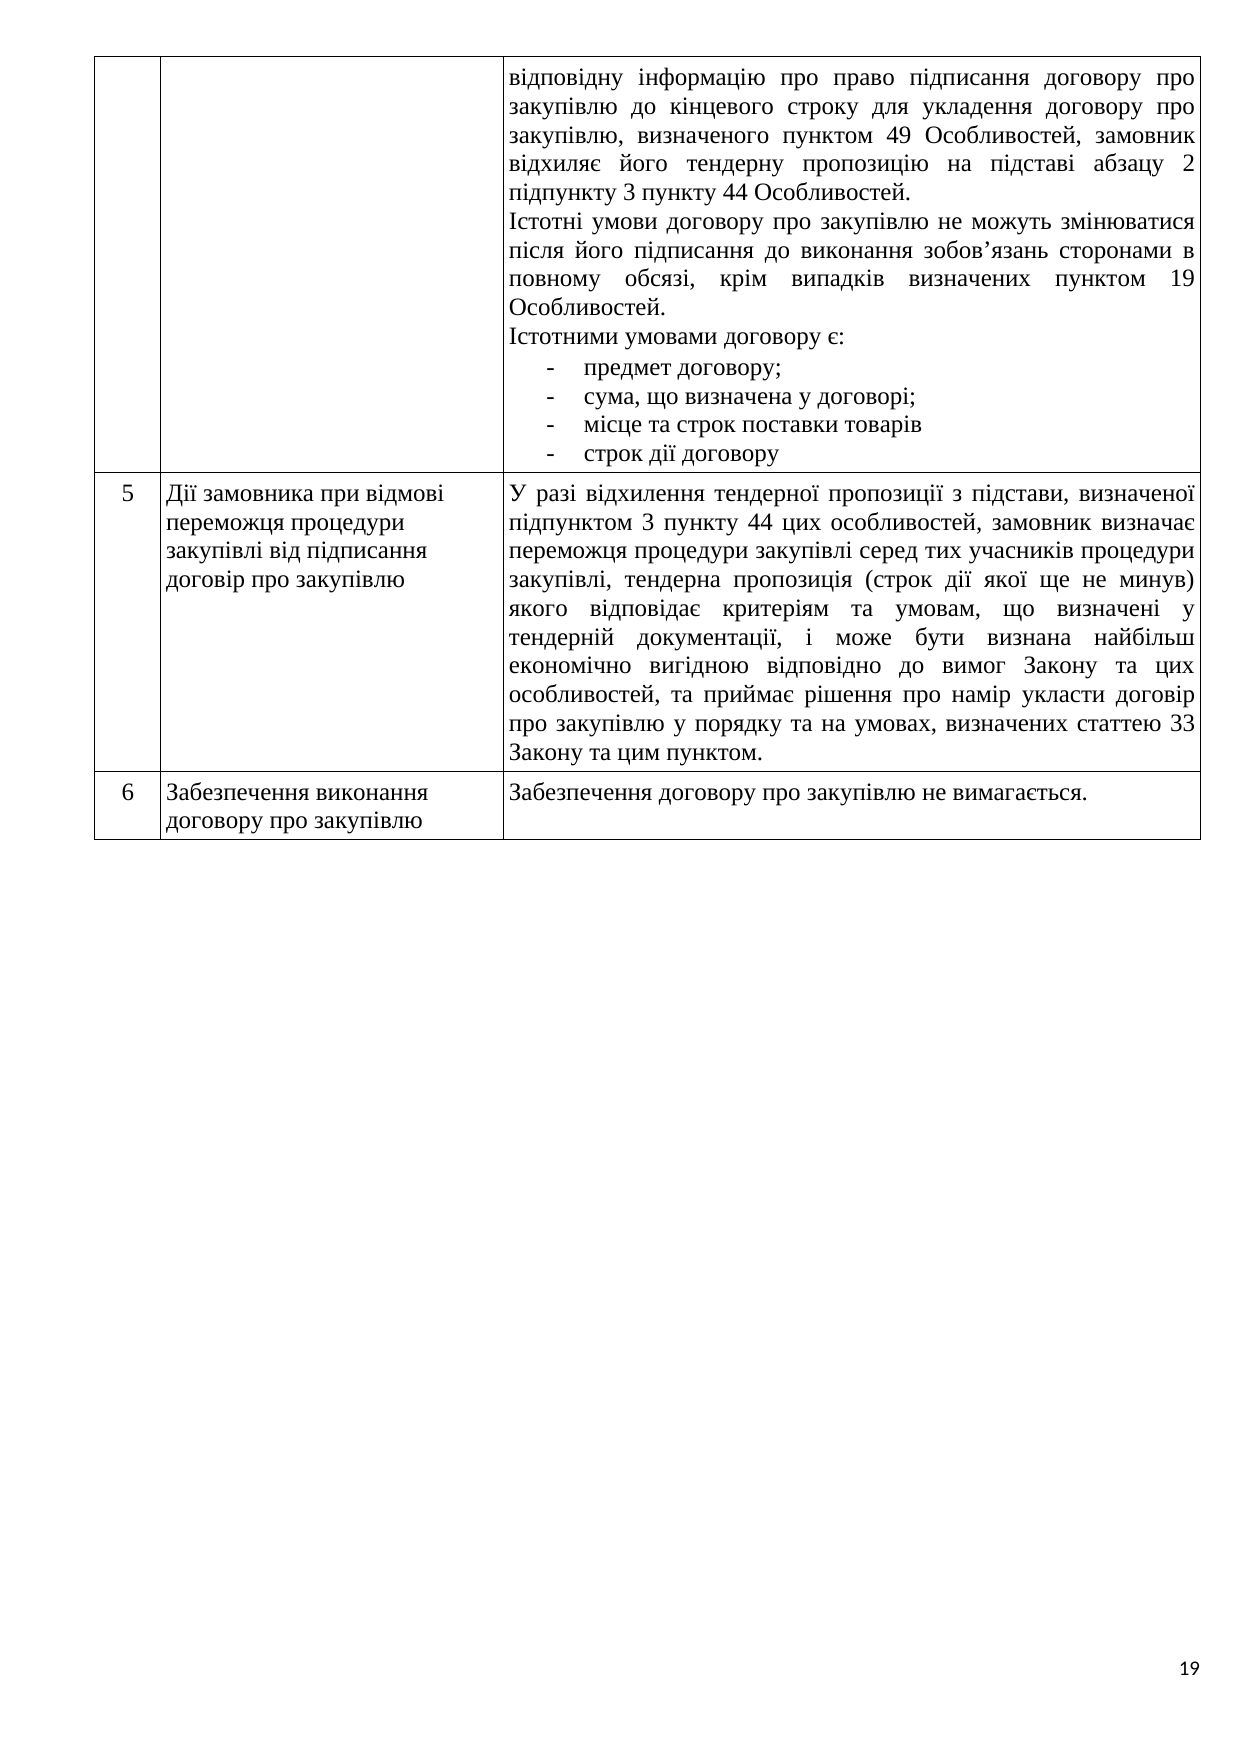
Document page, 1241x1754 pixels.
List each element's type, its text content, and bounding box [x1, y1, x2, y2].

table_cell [504, 57, 1200, 472]
table_cell 6 [95, 772, 160, 839]
table_cell У разі відхилення тендерної пропозиції з підстави, визначеної підпунктом 3 пункту 44 цих особливостей, замовник визначає переможця процедури закупівлі серед тих учасників процедури закупівлі, тендерна пропозиція (строк дії якої ще не минув) якого відповідає критеріям та умовам, що визначені у тендерній документації, і може бути визнана найбільш економічно вигідною відповідно до вимог Закону та цих особливостей, та приймає рішення про намір укласти договір про закупівлю у порядку та на умовах, визначених статтею 33 Закону та цим пунктом. [504, 473, 1200, 771]
table_cell 5 [95, 473, 160, 771]
table_cell 4 [95, 57, 160, 472]
table_cell Дії замовника при відмові переможця процедури закупівлі від підписання договір про закупівлю [161, 473, 503, 771]
table_cell Забезпечення виконання договору про закупівлю [161, 772, 503, 839]
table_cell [161, 57, 503, 472]
table_cell Забезпечення договору про закупівлю не вимагається. [504, 772, 1200, 839]
